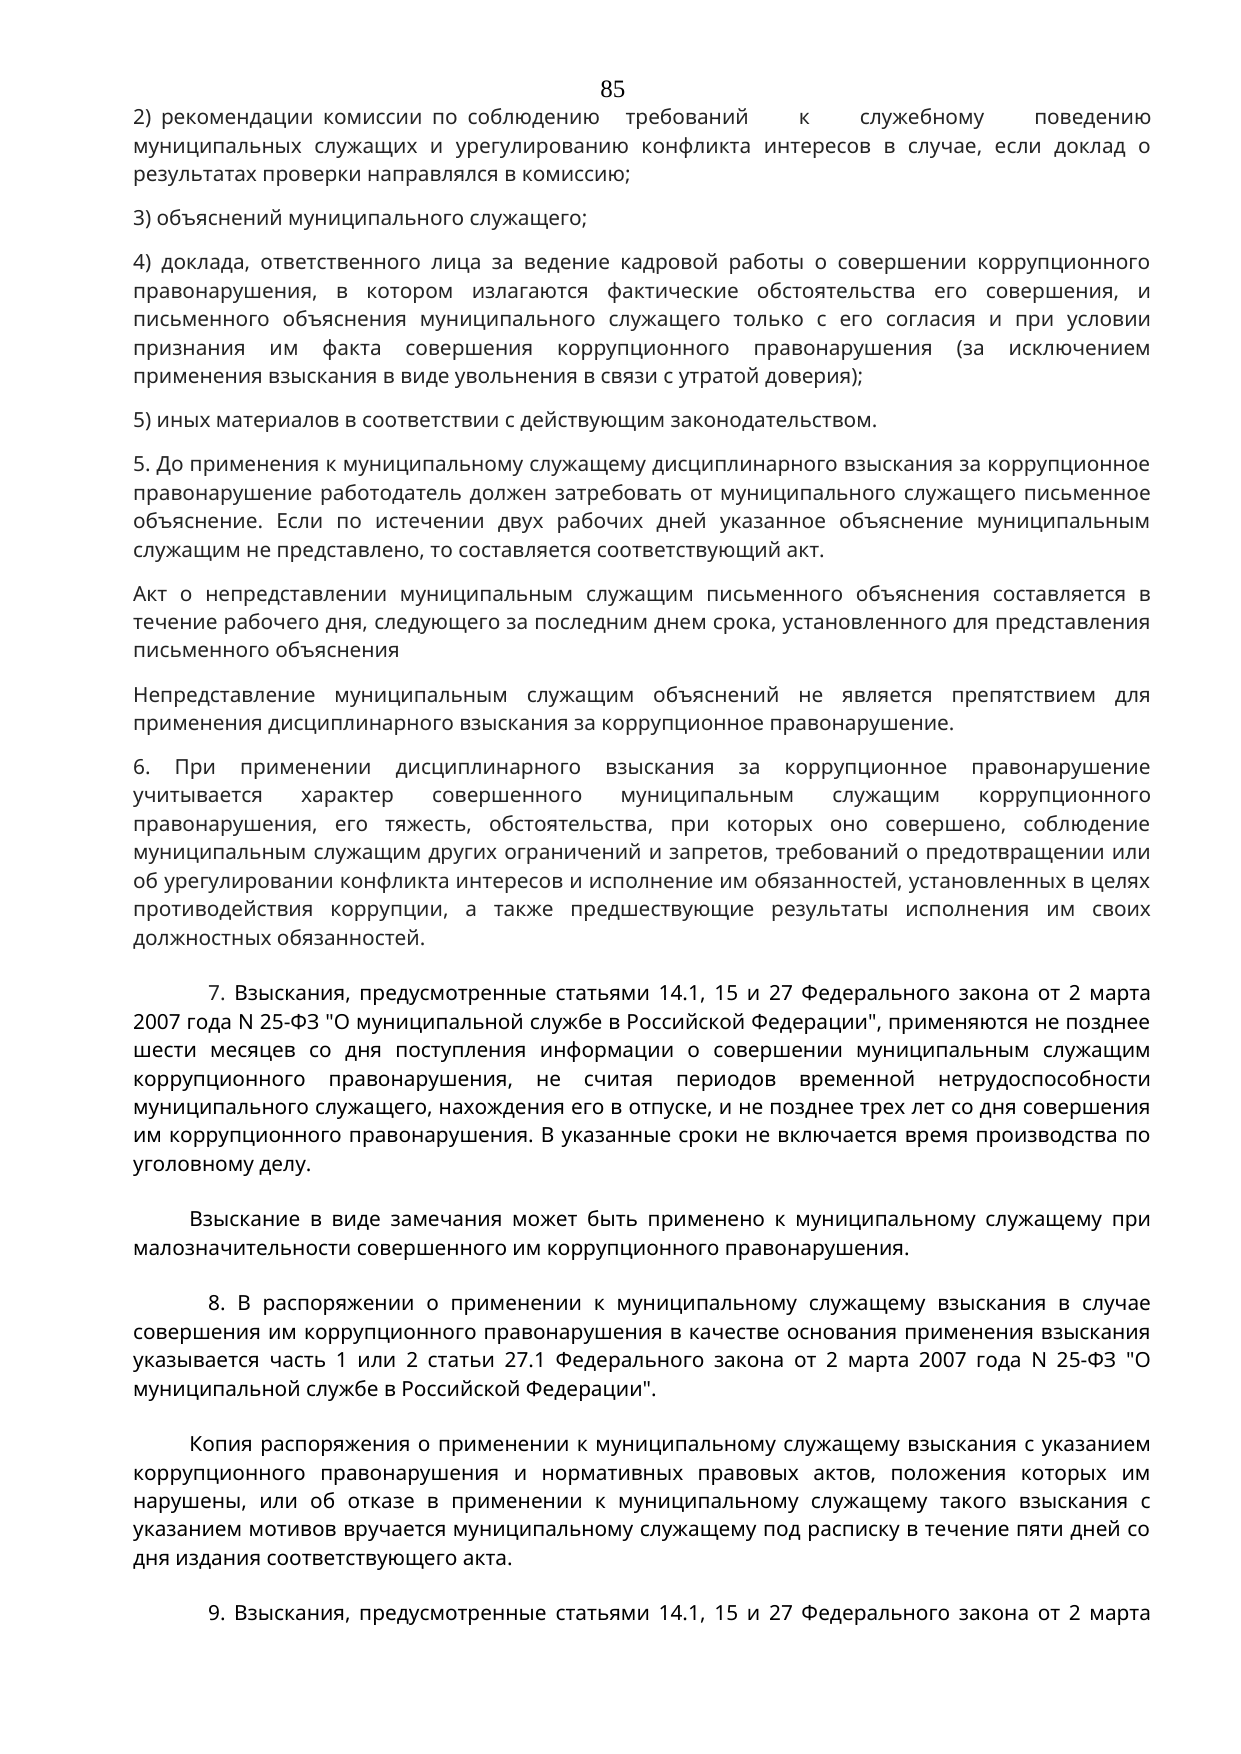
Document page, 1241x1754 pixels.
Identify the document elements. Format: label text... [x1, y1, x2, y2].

text 6. При применении дисциплинарного взыскания за коррупционное правонарушение учитывается характер совершенного муниципальным служащим коррупционного правонарушения, его тяжесть, обстоятельства, при которых оно совершено, соблюдение муниципальным служащим других ограничений и запретов, требований о предотвращении или об урегулировании конфликта интересов и исполнение им обязанностей, установленных в целях противодействия коррупции, а также предшествующие результаты исполнения им своих должностных обязанностей. [133, 752, 1152, 951]
text Взыскание в виде замечания может быть применено к муниципальному служащему при малозначительности совершенного им коррупционного правонарушения. [133, 1204, 1152, 1261]
text Непредставление муниципальным служащим объяснений не является препятствием для применения дисциплинарного взыскания за коррупционное правонарушение. [133, 680, 1152, 737]
text Копия распоряжения о применении к муниципальному служащему взыскания с указанием коррупционного правонарушения и нормативных правовых актов, положения которых им нарушены, или об отказе в применении к муниципальному служащему такого взыскания с указанием мотивов вручается муниципальному служащему под расписку в течение пяти дней со дня издания соответствующего акта. [133, 1429, 1152, 1571]
text 4) доклада, ответственного лица за ведение кадровой работы о совершении коррупционного правонарушения, в котором излагаются фактические обстоятельства его совершения, и письменного объяснения муниципального служащего только с его согласия и при условии признания им факта совершения коррупционного правонарушения (за исключением применения взыскания в виде увольнения в связи с утратой доверия); [133, 247, 1152, 390]
text 3) объяснений муниципального служащего; [133, 203, 1152, 232]
text 2) рекомендации комиссии по соблюдению требований к служебному поведению муниципальных служащих и урегулированию конфликта интересов в случае, если доклад о результатах проверки направлялся в комиссию; [133, 102, 1152, 188]
text Акт о непредставлении муниципальным служащим письменного объяснения составляется в течение рабочего дня, следующего за последним днем срока, установленного для представления письменного объяснения [133, 579, 1152, 664]
text 5) иных материалов в соответствии с действующим законодательством. [133, 405, 1152, 434]
text 7. Взыскания, предусмотренные статьями 14.1, 15 и 27 Федерального закона от 2 марта 2007 года N 25-ФЗ "О муниципальной службе в Российской Федерации", применяются не позднее шести месяцев со дня поступления информации о совершении муниципальным служащим коррупционного правонарушения, не считая периодов временной нетрудоспособности муниципального служащего, нахождения его в отпуске, и не позднее трех лет со дня совершения им коррупционного правонарушения. В указанные сроки не включается время производства по уголовному делу. [133, 978, 1152, 1177]
text 5. До применения к муниципальному служащему дисциплинарного взыскания за коррупционное правонарушение работодатель должен затребовать от муниципального служащего письменное объяснение. Если по истечении двух рабочих дней указанное объяснение муниципальным служащим не представлено, то составляется соответствующий акт. [133, 449, 1152, 563]
text 8. В распоряжении о применении к муниципальному служащему взыскания в случае совершения им коррупционного правонарушения в качестве основания применения взыскания указывается часть 1 или 2 статьи 27.1 Федерального закона от 2 марта 2007 года N 25-ФЗ "О муниципальной службе в Российской Федерации". [133, 1288, 1152, 1402]
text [133, 1598, 1152, 1627]
